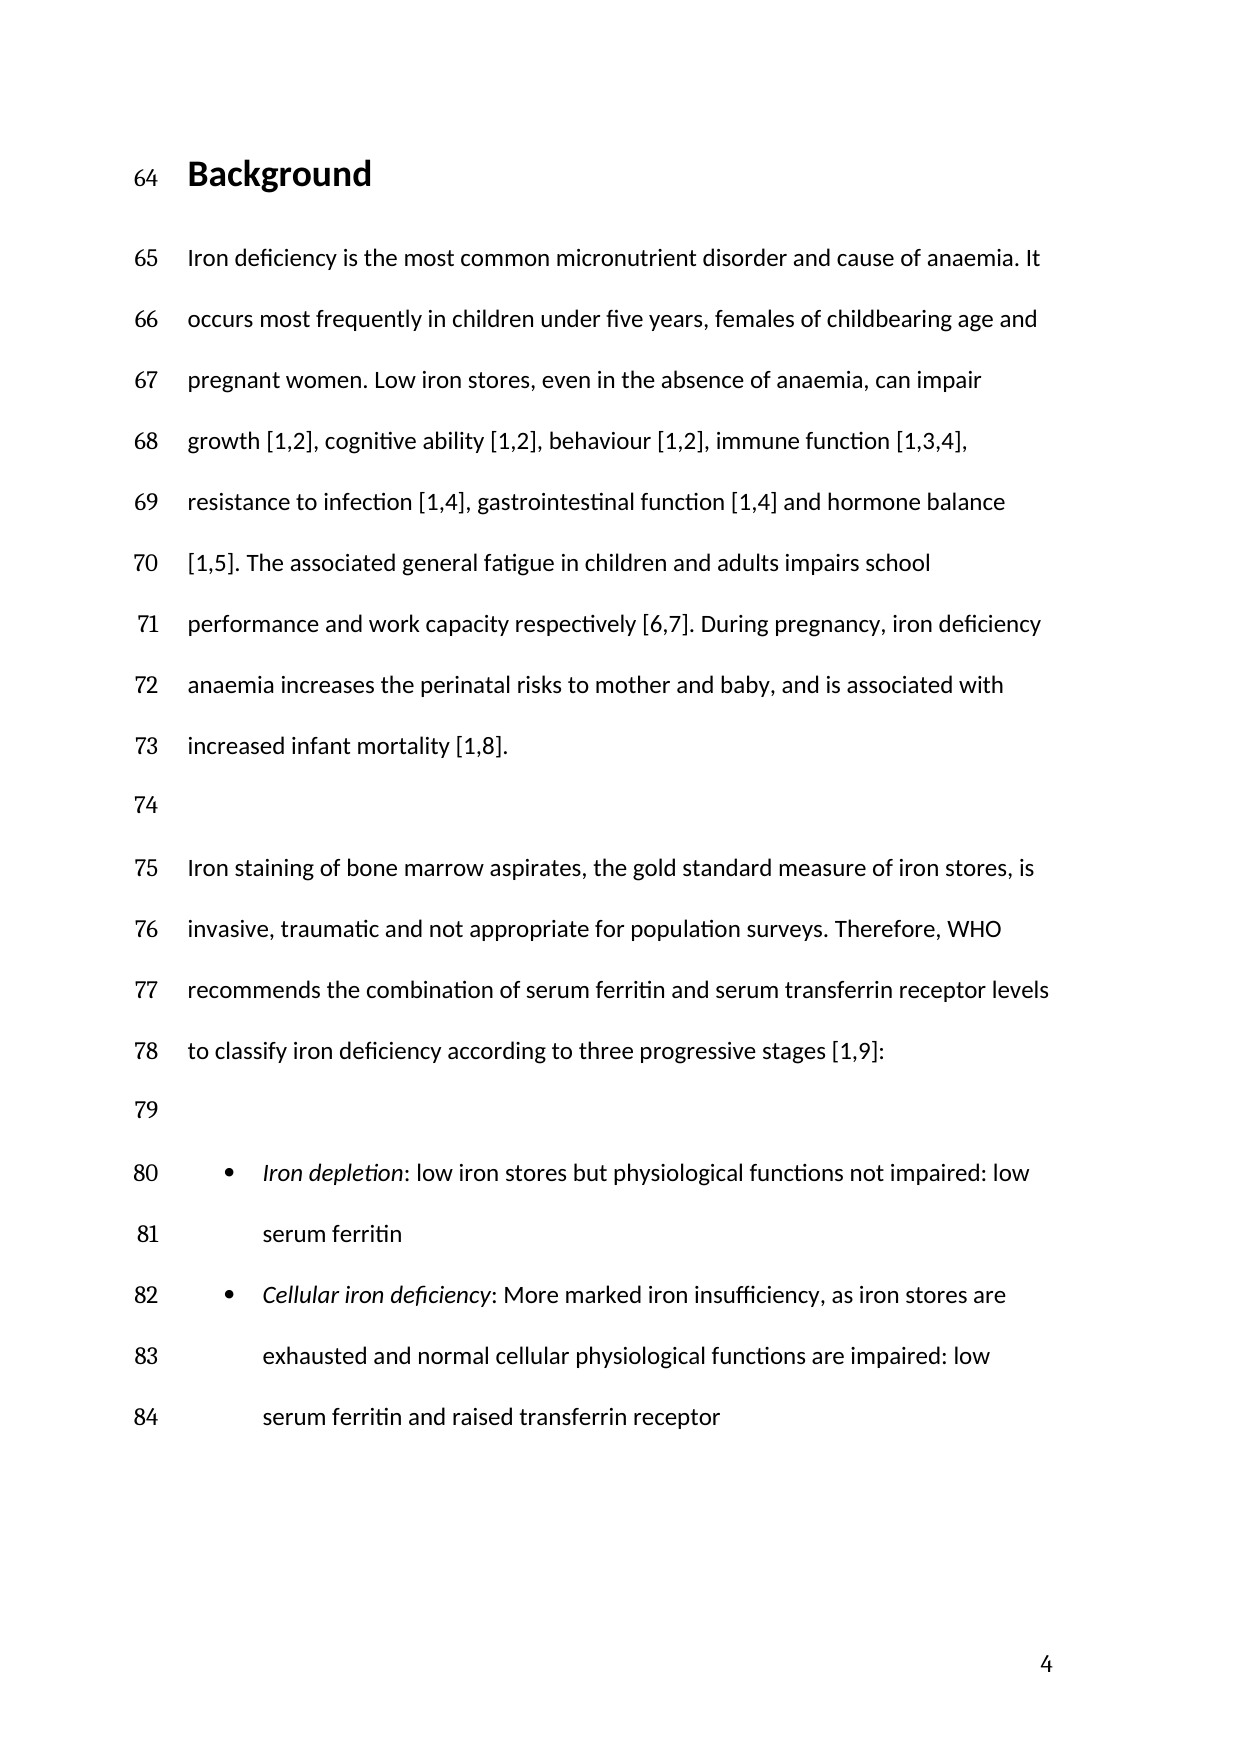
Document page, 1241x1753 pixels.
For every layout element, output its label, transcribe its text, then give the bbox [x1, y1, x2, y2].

list Cellular iron deficiency: More marked iron insufficiency, as iron stores are exhausted and normal cellular physiological functions are impaired: low serum ferritin and raised transferrin receptor [225, 1279, 1053, 1432]
text Background [187, 150, 1053, 196]
list Iron depletion: low iron stores but physiological functions not impaired: low serum ferritin [225, 1157, 1053, 1249]
text Iron staining of bone marrow aspirates, the gold standard measure of iron stores, is invasive, traumatic and not appropriate for population surveys. Therefore, WHO recommends the combination of serum ferritin and serum transferrin receptor levels to classify iron deficiency according to three progressive stages [1,9]: [187, 852, 1053, 1066]
text Iron deficiency is the most common micronutrient disorder and cause of anaemia. It occurs most frequently in children under five years, females of childbearing age and pregnant women. Low iron stores, even in the absence of anaemia, can impair growth [1,2], cognitive ability [1,2], behaviour [1,2], immune function [1,3,4], resistance to infection [1,4], gastrointestinal function [1,4] and hormone balance [1,5]. The associated general fatigue in children and adults impairs school performance and work capacity respectively [6,7]. During pregnancy, iron deficiency anaemia increases the perinatal risks to mother and baby, and is associated with increased infant mortality [1,8]. [187, 242, 1053, 761]
